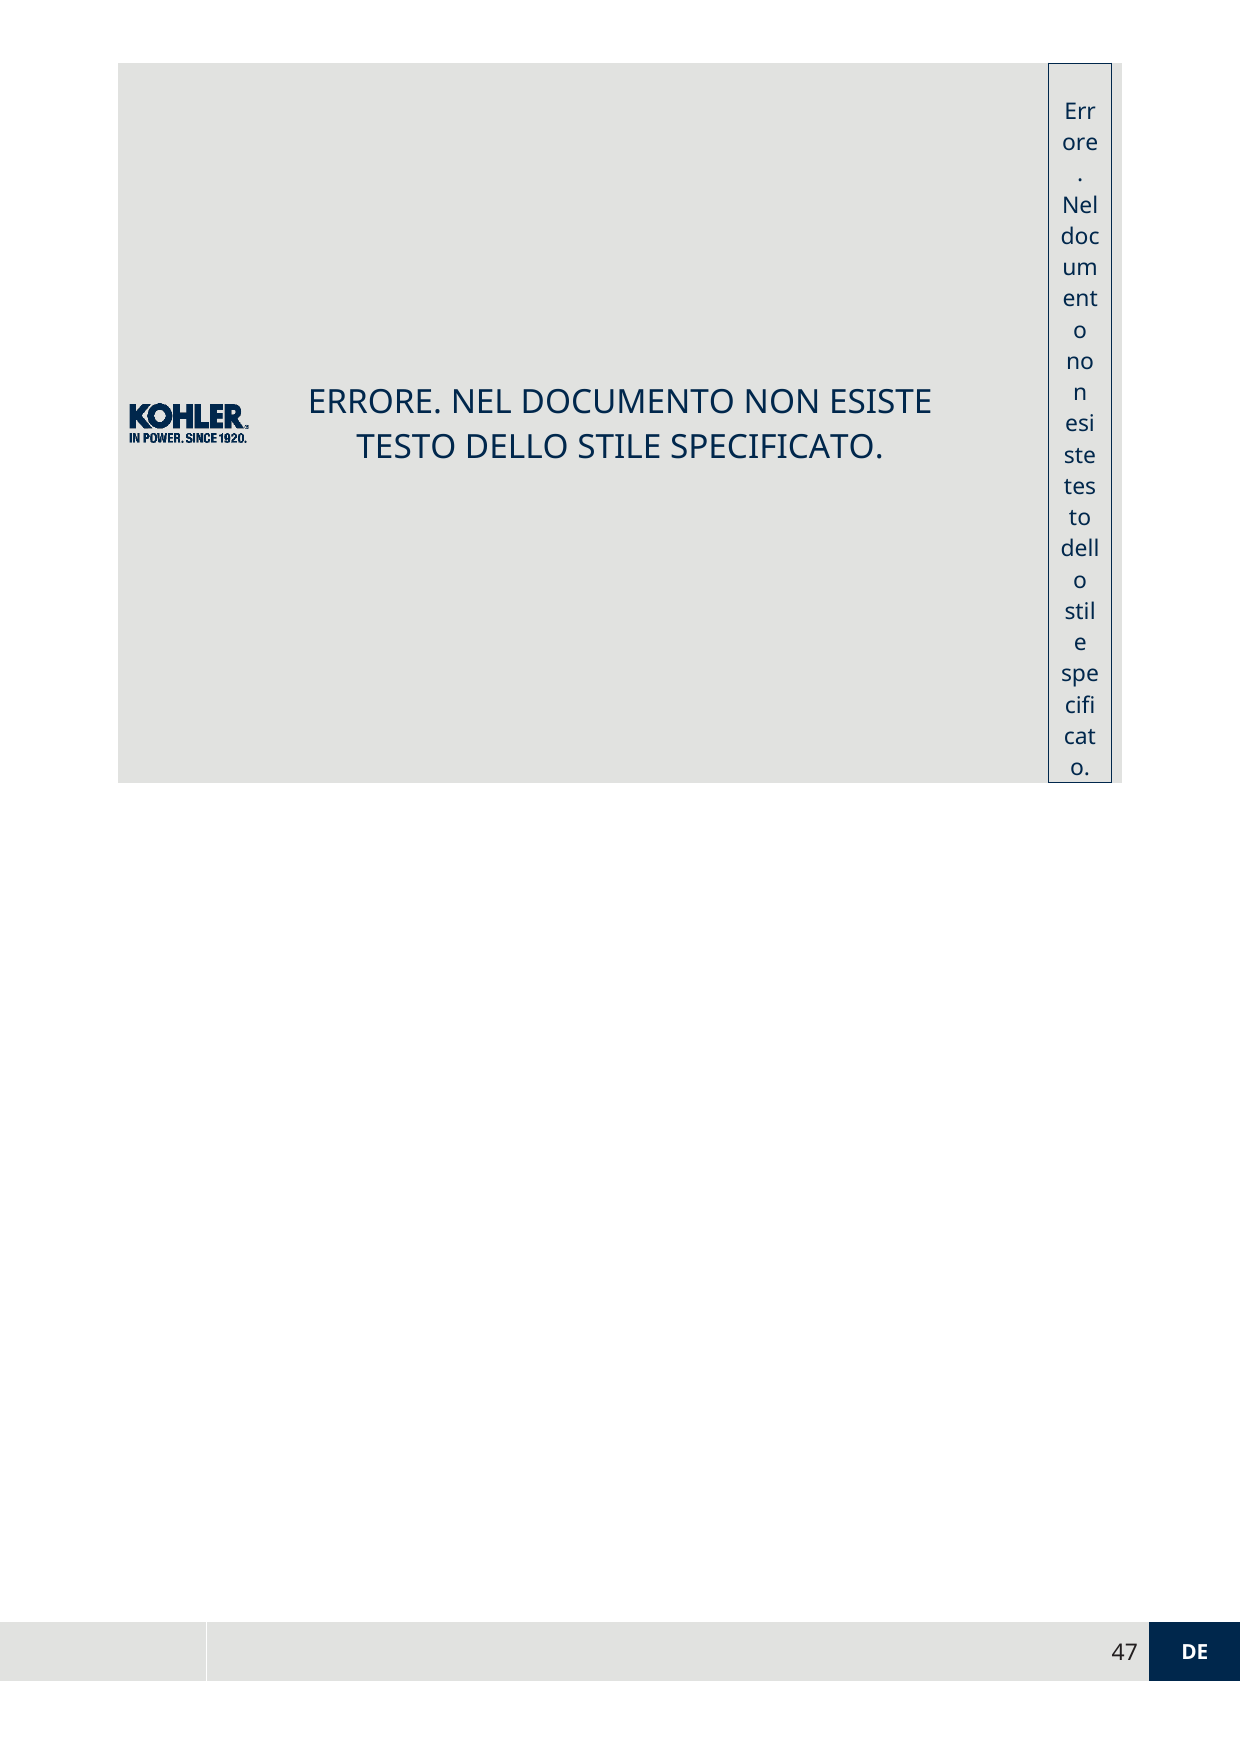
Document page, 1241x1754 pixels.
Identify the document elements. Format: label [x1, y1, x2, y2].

picture [129, 403, 249, 443]
